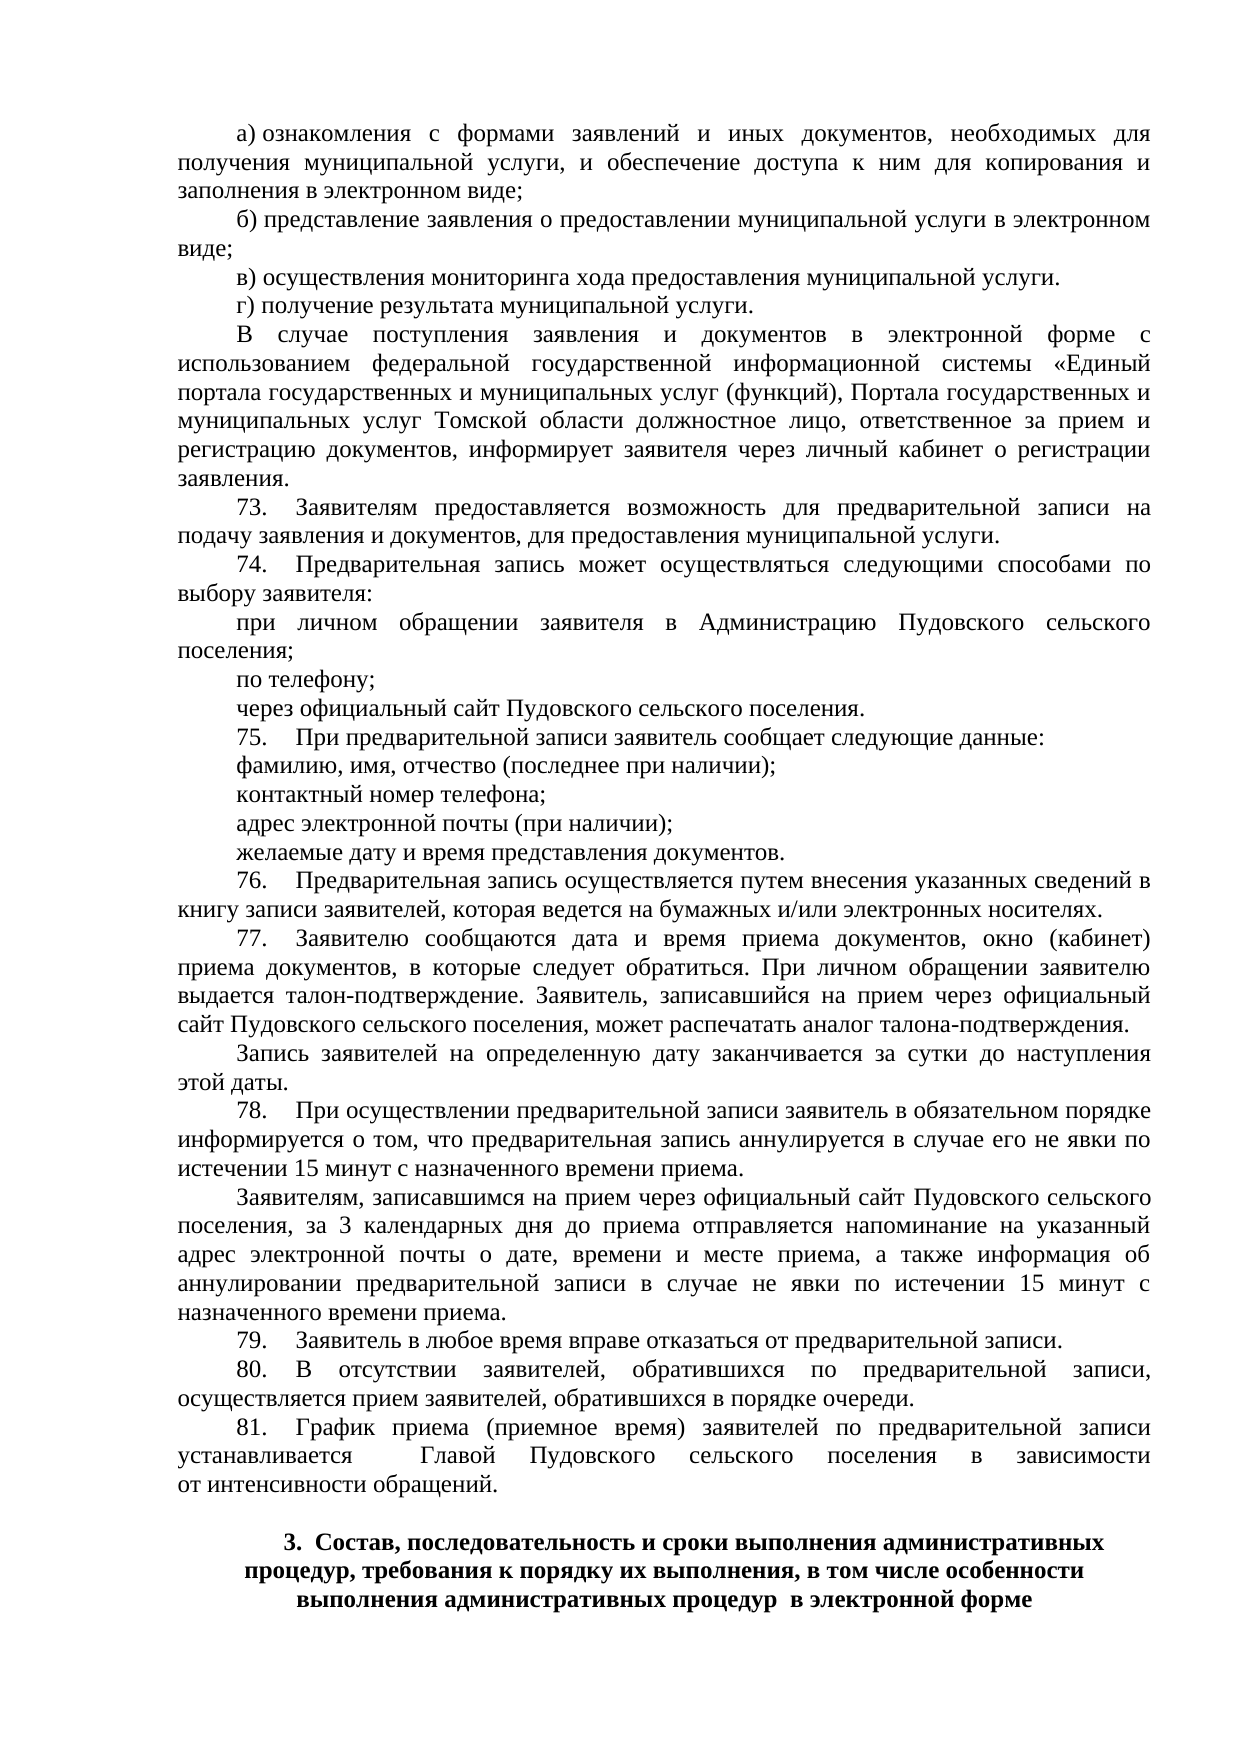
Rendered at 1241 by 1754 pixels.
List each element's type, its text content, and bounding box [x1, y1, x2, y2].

text Заявителям, записавшимся на прием через официальный сайт Пудовского сельского поселения, за 3 календарных дня до приема отправляется напоминание на указанный адрес электронной почты о дате, времени и месте приема, а также информация об аннулировании предварительной записи в случае не явки по истечении 15 минут с назначенного времени приема. [177, 1182, 1152, 1326]
text в) осуществления мониторинга хода предоставления муниципальной услуги. [177, 262, 1152, 291]
list Предварительная запись может осуществляться следующими способами по выбору заявителя: [177, 549, 1152, 607]
text 3. Состав, последовательность и сроки выполнения административных процедур, требования к порядку их выполнения, в том числе особенности выполнения административных процедур в электронной форме [177, 1527, 1152, 1613]
list В отсутствии заявителей, обратившихся по предварительной записи, осуществляется прием заявителей, обратившихся в порядке очереди. [177, 1354, 1152, 1412]
list Заявитель в любое время вправе отказаться от предварительной записи. [177, 1326, 1152, 1354]
text по телефону; [177, 664, 1152, 693]
text адрес электронной почты (при наличии); [177, 808, 1152, 837]
text В случае поступления заявления и документов в электронной форме с использованием федеральной государственной информационной системы «Единый портала государственных и муниципальных услуг (функций), Портала государственных и муниципальных услуг Томской области должностное лицо, ответственное за прием и регистрацию документов, информирует заявителя через личный кабинет о регистрации заявления. [177, 319, 1152, 492]
list Заявителю сообщаются дата и время приема документов, окно (кабинет) приема документов, в которые следует обратиться. При личном обращении заявителю выдается талон-подтверждение. Заявитель, записавшийся на прием через официальный сайт Пудовского сельского поселения, может распечатать аналог талона-подтверждения. [177, 923, 1152, 1038]
text а) ознакомления с формами заявлений и иных документов, необходимых для получения муниципальной услуги, и обеспечение доступа к ним для копирования и заполнения в электронном виде; [177, 118, 1152, 204]
text желаемые дату и время представления документов. [177, 837, 1152, 866]
list График приема (приемное время) заявителей по предварительной записи устанавливается Главой Пудовского сельского поселения в зависимости от интенсивности обращений. [177, 1412, 1152, 1498]
list При осуществлении предварительной записи заявитель в обязательном порядке информируется о том, что предварительная запись аннулируется в случае его не явки по истечении 15 минут с назначенного времени приема. [177, 1096, 1152, 1182]
text б) представление заявления о предоставлении муниципальной услуги в электронном виде; [177, 204, 1152, 262]
list Предварительная запись осуществляется путем внесения указанных сведений в книгу записи заявителей, которая ведется на бумажных и/или электронных носителях. [177, 866, 1152, 923]
text при личном обращении заявителя в Администрацию Пудовского сельского поселения; [177, 607, 1152, 664]
list Заявителям предоставляется возможность для предварительной записи на подачу заявления и документов, для предоставления муниципальной услуги. [177, 492, 1152, 549]
text г) получение результата муниципальной услуги. [177, 291, 1152, 319]
list При предварительной записи заявитель сообщает следующие данные: [177, 722, 1152, 751]
text Запись заявителей на определенную дату заканчивается за сутки до наступления этой даты. [177, 1038, 1152, 1096]
text через официальный сайт Пудовского сельского поселения. [177, 693, 1152, 722]
text контактный номер телефона; [177, 779, 1152, 808]
text фамилию, имя, отчество (последнее при наличии); [177, 751, 1152, 779]
